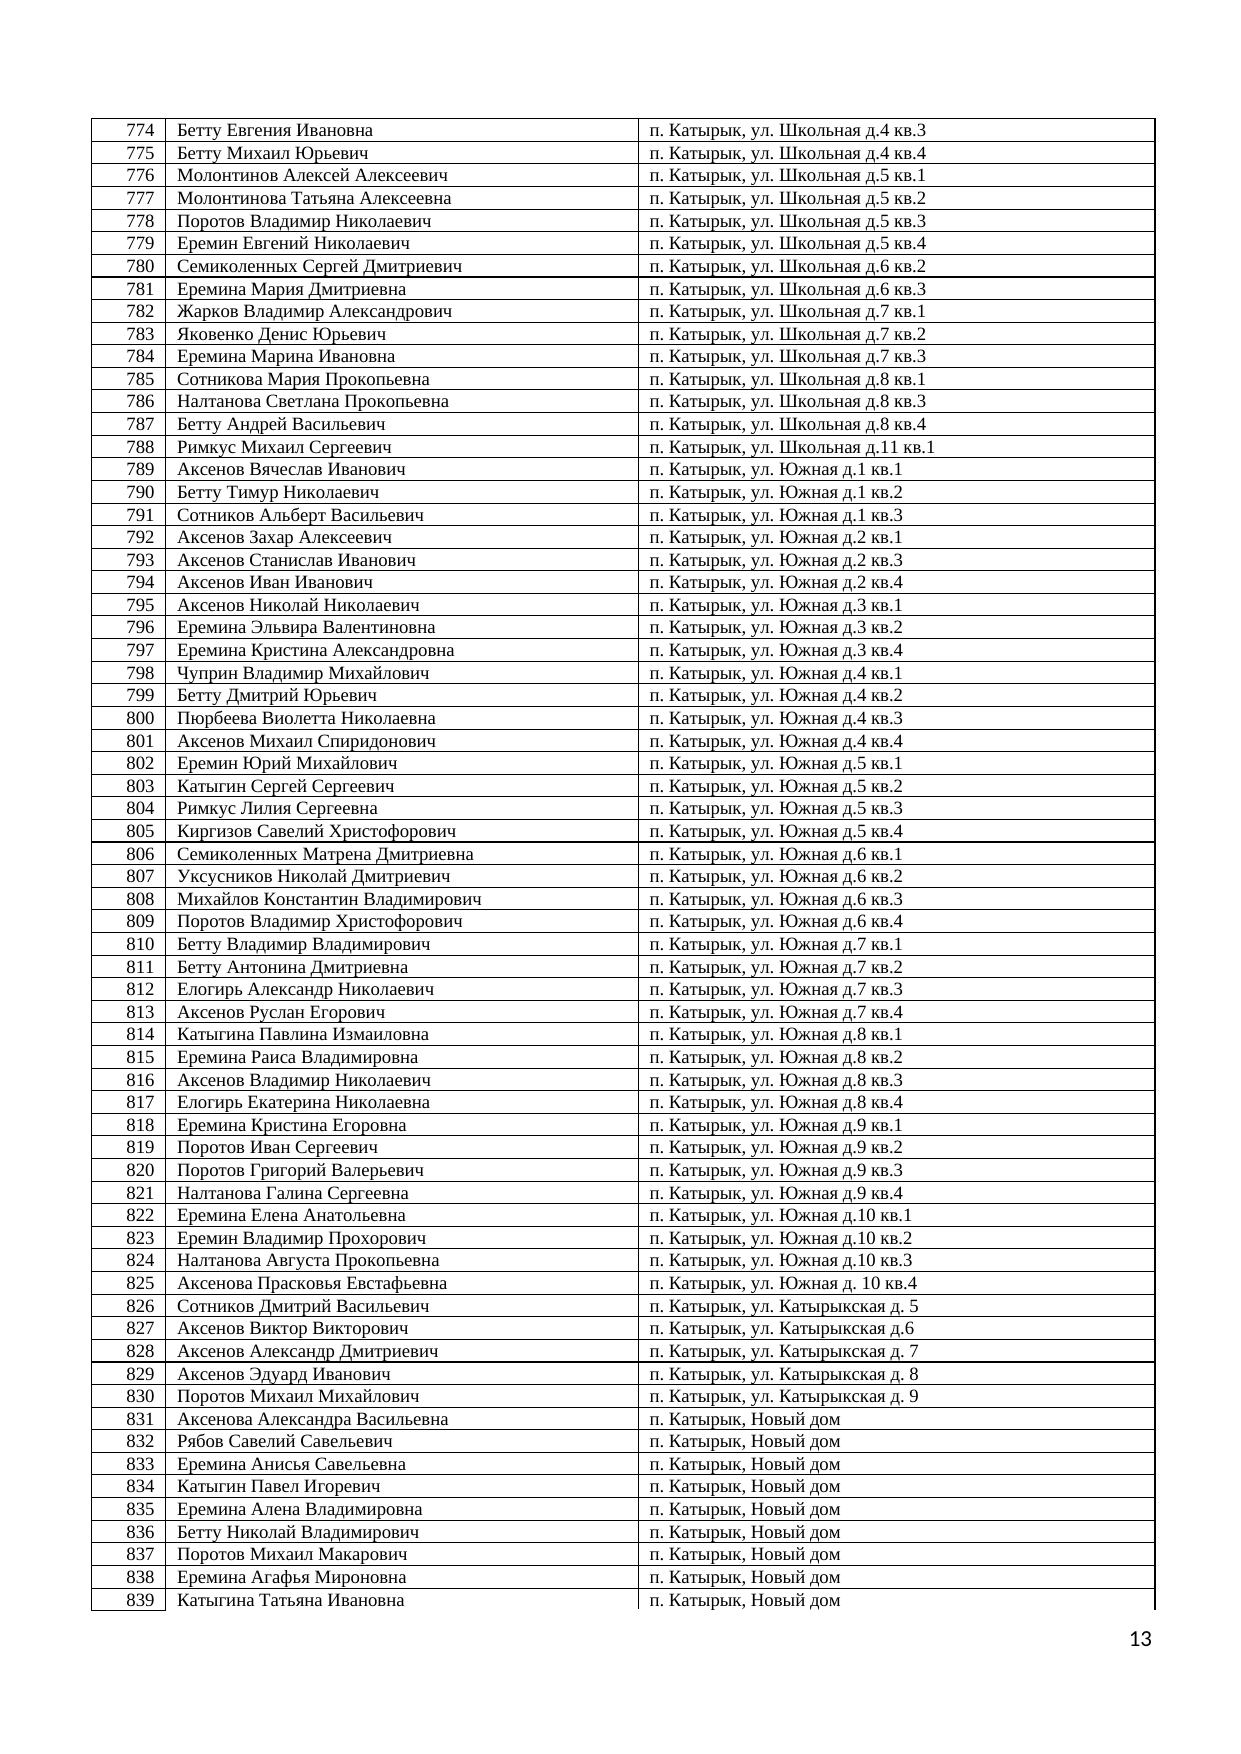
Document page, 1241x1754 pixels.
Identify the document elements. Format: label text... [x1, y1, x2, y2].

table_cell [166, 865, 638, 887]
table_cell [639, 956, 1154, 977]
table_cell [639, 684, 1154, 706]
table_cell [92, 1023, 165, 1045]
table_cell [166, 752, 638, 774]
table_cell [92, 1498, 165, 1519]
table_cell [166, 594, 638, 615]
table_cell 781 [92, 278, 165, 299]
table_cell Молонтинов Алексей Алексеевич [166, 164, 638, 186]
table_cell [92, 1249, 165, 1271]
table_cell Поротов Владимир Николаевич [166, 210, 638, 231]
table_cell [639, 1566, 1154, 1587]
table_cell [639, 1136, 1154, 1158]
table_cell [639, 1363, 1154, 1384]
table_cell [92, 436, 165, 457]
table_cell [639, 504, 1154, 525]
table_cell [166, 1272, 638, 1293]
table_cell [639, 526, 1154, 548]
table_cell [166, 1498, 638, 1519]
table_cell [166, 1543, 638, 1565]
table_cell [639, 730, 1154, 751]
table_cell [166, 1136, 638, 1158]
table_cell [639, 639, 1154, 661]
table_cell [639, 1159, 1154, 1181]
table_cell п. Катырык, ул. Школьная д.8 кв.1 [639, 368, 1154, 389]
table_cell Еремин Евгений Николаевич [166, 232, 638, 254]
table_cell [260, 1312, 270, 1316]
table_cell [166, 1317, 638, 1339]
table_cell п. Катырык, ул. Школьная д.6 кв.3 [639, 278, 1154, 299]
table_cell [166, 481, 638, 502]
table_cell Яковенко Денис Юрьевич [166, 323, 638, 344]
table_cell 785 [92, 368, 165, 389]
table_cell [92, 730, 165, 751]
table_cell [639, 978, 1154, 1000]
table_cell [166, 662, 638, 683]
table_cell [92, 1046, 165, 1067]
table_cell п. Катырык, ул. Школьная д.5 кв.1 [639, 164, 1154, 186]
table_cell 779 [92, 232, 165, 254]
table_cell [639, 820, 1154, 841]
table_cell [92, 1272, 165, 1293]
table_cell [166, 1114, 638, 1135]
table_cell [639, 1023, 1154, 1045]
table_cell п. Катырык, ул. Школьная д.7 кв.1 [639, 300, 1154, 322]
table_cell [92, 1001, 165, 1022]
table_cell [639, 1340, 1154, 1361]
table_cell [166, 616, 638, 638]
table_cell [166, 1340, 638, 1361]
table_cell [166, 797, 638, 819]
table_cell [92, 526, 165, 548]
table_cell 784 [92, 345, 165, 367]
table_cell 777 [92, 187, 165, 208]
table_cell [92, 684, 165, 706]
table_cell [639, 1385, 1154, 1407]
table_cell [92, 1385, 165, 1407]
table_cell п. Катырык, ул. Школьная д.7 кв.3 [639, 345, 1154, 367]
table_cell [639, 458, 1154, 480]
table_cell 782 [92, 300, 165, 322]
table_cell п. Катырык, ул. Школьная д.5 кв.3 [639, 210, 1154, 231]
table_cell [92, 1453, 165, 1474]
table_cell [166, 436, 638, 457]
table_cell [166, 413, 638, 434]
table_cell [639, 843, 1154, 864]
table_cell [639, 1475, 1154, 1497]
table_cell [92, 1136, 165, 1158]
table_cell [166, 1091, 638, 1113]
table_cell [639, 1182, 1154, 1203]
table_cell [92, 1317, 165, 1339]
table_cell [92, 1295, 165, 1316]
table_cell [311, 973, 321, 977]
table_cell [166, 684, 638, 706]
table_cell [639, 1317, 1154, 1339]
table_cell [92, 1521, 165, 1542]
table_cell 774 [92, 119, 165, 141]
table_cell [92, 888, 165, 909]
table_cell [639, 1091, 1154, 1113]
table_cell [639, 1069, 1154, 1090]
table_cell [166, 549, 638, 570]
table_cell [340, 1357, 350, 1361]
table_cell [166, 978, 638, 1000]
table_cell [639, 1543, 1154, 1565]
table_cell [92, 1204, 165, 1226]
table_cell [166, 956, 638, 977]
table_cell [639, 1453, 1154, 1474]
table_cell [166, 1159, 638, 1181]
table_cell п. Катырык, ул. Школьная д.4 кв.3 [639, 119, 1154, 141]
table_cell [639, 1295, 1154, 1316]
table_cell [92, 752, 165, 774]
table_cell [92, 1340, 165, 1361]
table_cell п. Катырык, ул. Школьная д.5 кв.2 [639, 187, 1154, 208]
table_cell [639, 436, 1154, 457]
table_cell Еремина Мария Дмитриевна [166, 278, 638, 299]
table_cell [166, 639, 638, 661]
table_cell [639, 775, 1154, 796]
table_cell Сотникова Мария Прокопьевна [166, 368, 638, 389]
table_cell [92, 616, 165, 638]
table_cell 783 [92, 323, 165, 344]
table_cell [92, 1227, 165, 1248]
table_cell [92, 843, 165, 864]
table_cell Молонтинова Татьяна Алексеевна [166, 187, 638, 208]
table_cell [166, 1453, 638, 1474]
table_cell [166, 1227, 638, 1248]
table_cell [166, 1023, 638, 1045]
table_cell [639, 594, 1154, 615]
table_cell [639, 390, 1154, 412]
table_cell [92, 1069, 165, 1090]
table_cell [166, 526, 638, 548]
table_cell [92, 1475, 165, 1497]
table_cell п. Катырык, ул. Школьная д.6 кв.2 [639, 255, 1154, 276]
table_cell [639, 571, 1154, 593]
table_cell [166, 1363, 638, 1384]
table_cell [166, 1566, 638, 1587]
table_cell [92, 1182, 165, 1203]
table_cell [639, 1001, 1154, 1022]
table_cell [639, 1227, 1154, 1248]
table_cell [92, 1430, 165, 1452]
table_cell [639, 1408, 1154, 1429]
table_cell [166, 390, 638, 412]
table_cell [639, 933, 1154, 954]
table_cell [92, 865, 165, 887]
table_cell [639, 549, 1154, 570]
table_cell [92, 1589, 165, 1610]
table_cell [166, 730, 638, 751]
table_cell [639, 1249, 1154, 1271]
table_cell Жарков Владимир Александрович [166, 300, 638, 322]
table_cell п. Катырык, ул. Школьная д.7 кв.2 [639, 323, 1154, 344]
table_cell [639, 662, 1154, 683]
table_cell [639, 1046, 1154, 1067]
table_cell 775 [92, 142, 165, 163]
table_cell Бетту Евгения Ивановна [166, 119, 638, 141]
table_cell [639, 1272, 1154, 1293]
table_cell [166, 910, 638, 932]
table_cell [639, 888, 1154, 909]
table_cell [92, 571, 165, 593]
table_cell п. Катырык, ул. Школьная д.5 кв.4 [639, 232, 1154, 254]
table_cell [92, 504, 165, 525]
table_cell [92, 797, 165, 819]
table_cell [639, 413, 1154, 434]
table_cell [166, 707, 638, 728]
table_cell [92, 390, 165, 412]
table_cell 778 [92, 210, 165, 231]
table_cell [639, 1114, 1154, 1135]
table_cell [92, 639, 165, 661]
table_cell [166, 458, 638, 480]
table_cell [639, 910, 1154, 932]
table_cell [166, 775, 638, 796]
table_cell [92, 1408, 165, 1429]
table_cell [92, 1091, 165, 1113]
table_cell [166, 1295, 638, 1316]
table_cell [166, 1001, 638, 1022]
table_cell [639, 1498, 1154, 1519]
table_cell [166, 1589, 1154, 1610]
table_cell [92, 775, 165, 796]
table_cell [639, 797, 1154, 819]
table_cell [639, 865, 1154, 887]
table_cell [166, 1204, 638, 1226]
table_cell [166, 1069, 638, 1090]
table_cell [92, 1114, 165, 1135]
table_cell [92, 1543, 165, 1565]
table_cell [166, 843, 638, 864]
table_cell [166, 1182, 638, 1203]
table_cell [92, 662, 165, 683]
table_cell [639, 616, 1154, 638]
table_cell 780 [92, 255, 165, 276]
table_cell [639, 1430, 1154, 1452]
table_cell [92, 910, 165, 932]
table_cell Семиколенных Сергей Дмитриевич [166, 255, 638, 276]
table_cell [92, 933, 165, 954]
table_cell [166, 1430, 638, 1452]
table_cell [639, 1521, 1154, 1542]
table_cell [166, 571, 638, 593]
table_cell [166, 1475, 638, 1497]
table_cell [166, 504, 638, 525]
table_cell Бетту Михаил Юрьевич [166, 142, 638, 163]
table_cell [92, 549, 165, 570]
table_cell 776 [92, 164, 165, 186]
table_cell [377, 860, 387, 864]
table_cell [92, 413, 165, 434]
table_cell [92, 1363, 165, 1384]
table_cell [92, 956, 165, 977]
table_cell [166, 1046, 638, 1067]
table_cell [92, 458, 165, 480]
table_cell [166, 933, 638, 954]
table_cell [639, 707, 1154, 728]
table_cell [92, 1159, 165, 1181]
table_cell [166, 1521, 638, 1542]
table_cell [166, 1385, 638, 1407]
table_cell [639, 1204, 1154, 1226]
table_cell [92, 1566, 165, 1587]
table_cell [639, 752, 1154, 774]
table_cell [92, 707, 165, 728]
table_cell Еремина Марина Ивановна [166, 345, 638, 367]
table_cell п. Катырык, ул. Школьная д.4 кв.4 [639, 142, 1154, 163]
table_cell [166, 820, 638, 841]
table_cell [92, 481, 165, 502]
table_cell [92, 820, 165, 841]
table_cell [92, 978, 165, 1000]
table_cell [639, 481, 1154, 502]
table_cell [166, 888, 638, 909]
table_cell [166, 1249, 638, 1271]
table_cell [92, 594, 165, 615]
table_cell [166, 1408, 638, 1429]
